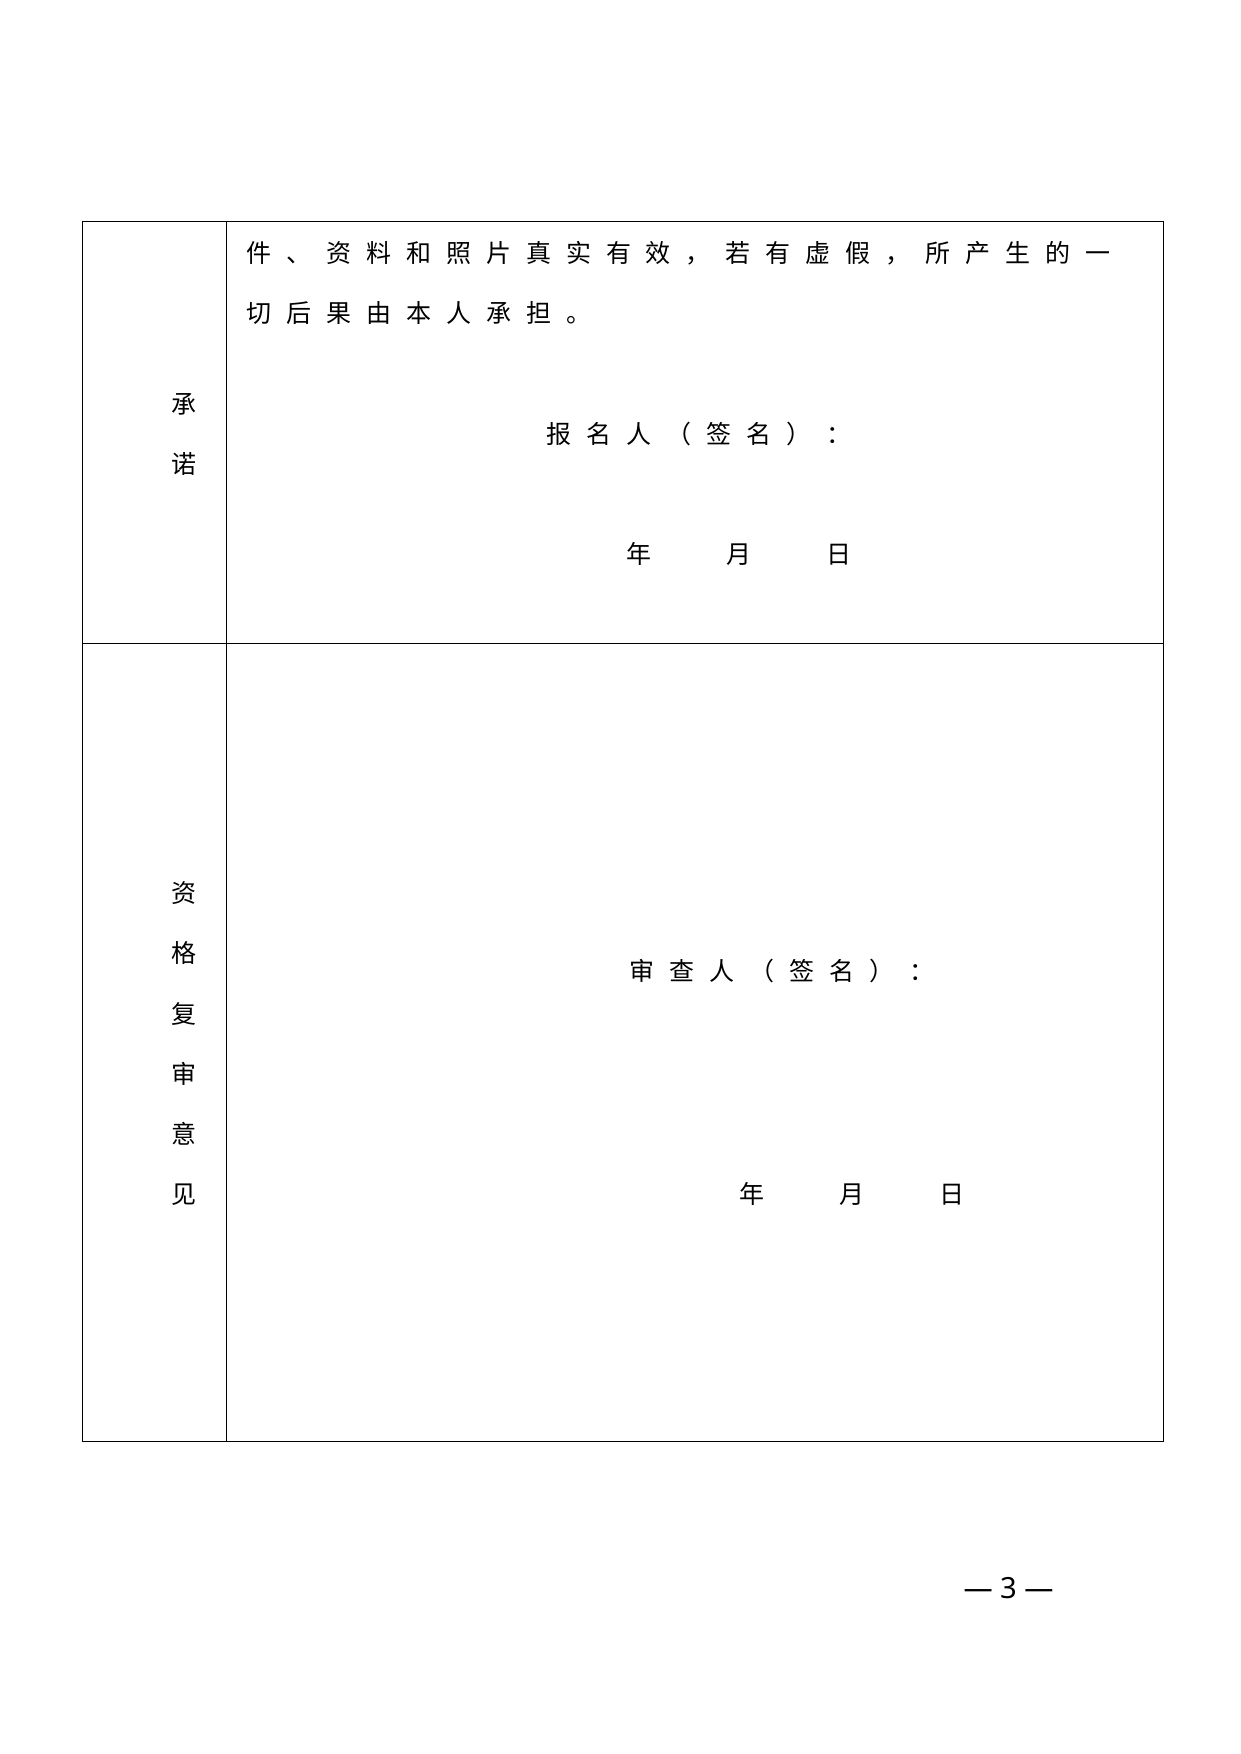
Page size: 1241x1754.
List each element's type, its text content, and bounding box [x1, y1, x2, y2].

table_cell 资格复审 意见 [83, 644, 226, 1441]
table_cell 审查人（签名）： 年 月 日 [227, 644, 1163, 1441]
table_cell 本人承诺 [83, 222, 226, 643]
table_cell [227, 222, 1163, 643]
